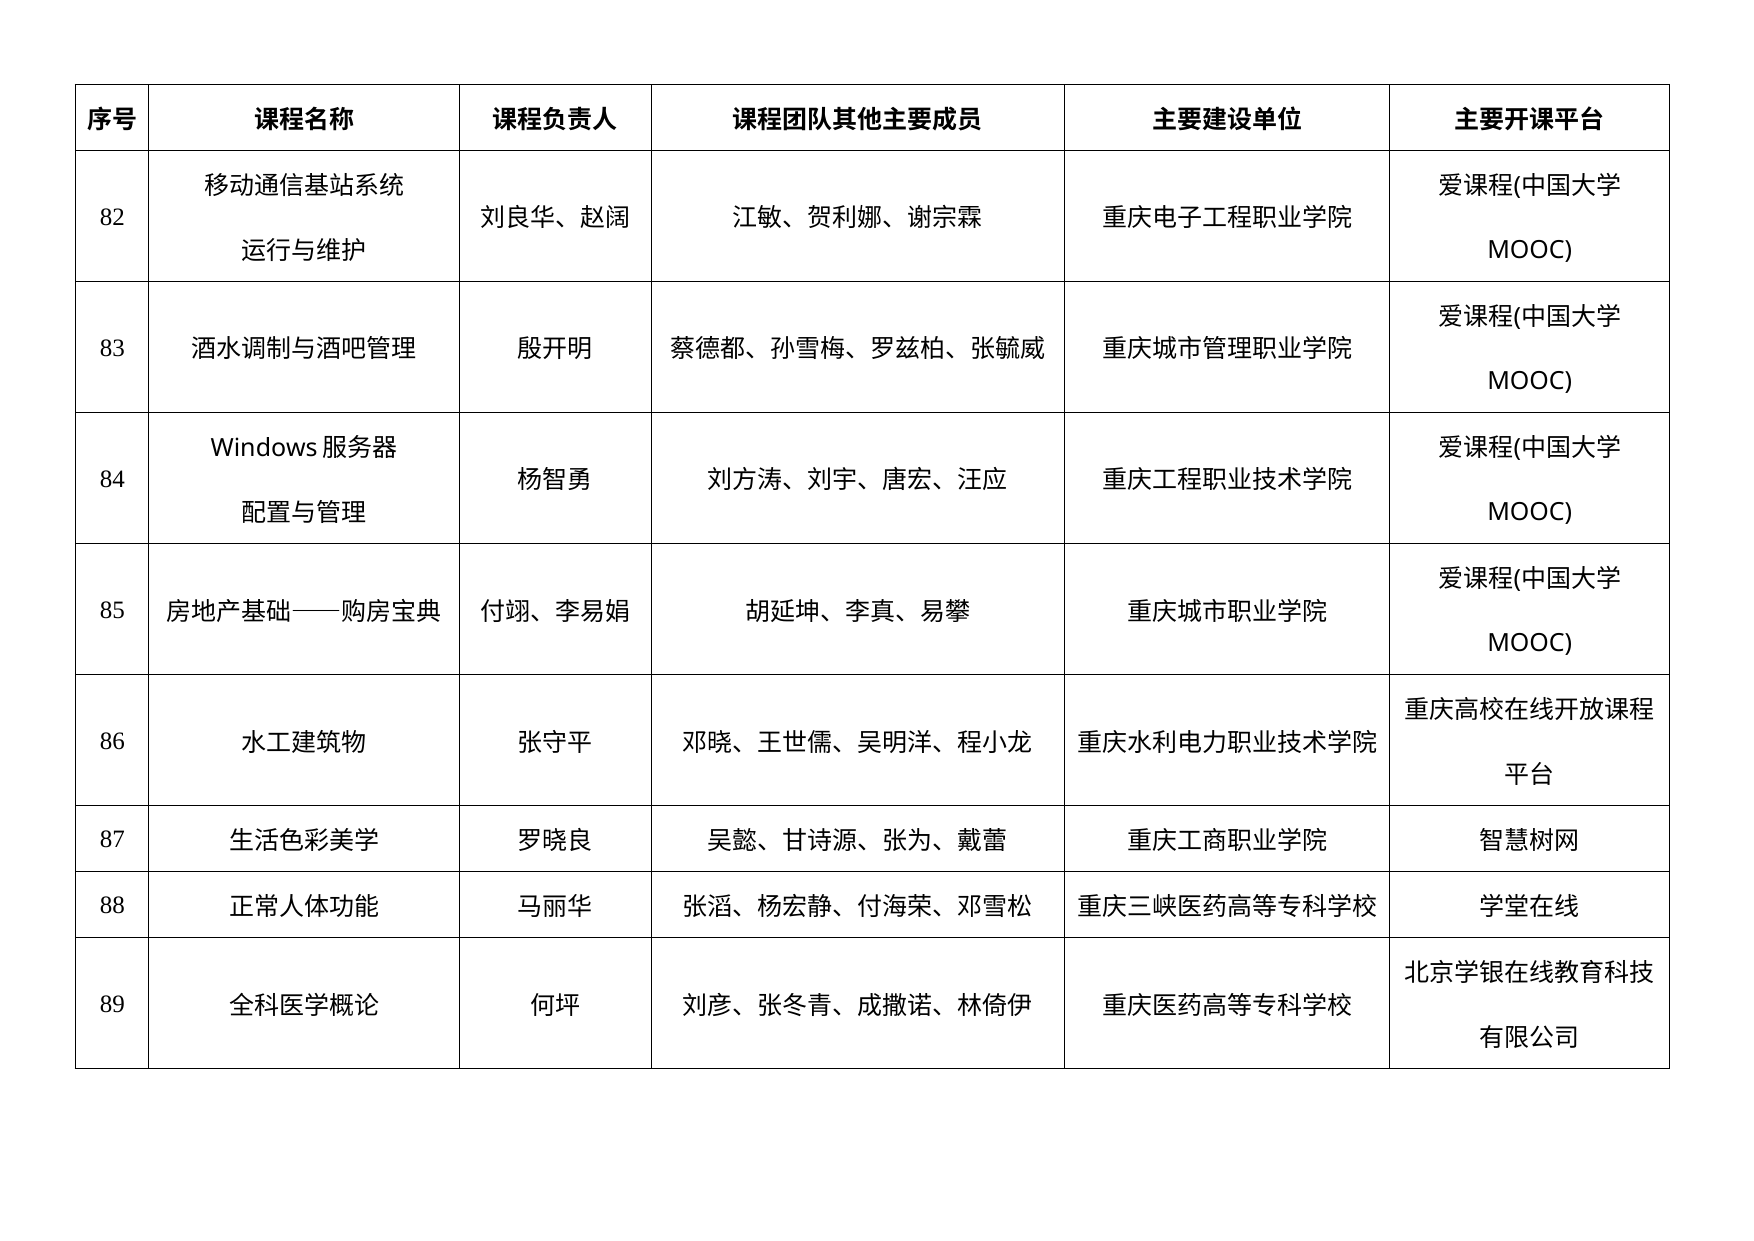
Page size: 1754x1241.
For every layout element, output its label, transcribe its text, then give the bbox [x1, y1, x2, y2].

table_cell 重庆工商职业学院 [1065, 806, 1389, 871]
table_cell 智慧树网 [1390, 806, 1669, 871]
table_cell 吴懿、甘诗源、张为、戴蕾 [652, 806, 1064, 871]
table_cell Windows服务器 配置与管理 [149, 413, 459, 543]
table_cell 移动通信基站系统 运行与维护 [149, 151, 459, 281]
table_cell 刘彦、张冬青、成撒诺、林倚伊 [652, 938, 1064, 1068]
table_cell 何坪 [460, 938, 651, 1068]
table_header 课程负责人 [460, 85, 651, 150]
table_cell 酒水调制与酒吧管理 [149, 282, 459, 412]
table_cell 全科医学概论 [149, 938, 459, 1068]
table_cell 重庆工程职业技术学院 [1065, 413, 1389, 543]
table_cell 张守平 [460, 675, 651, 805]
table_cell 85 [76, 544, 148, 674]
table_cell 马丽华 [460, 872, 651, 937]
table_cell 重庆城市管理职业学院 [1065, 282, 1389, 412]
table_cell 胡延坤、李真、易攀 [652, 544, 1064, 674]
table_cell 86 [76, 675, 148, 805]
table_header 课程团队其他主要成员 [652, 85, 1064, 150]
table_cell 89 [76, 938, 148, 1068]
table_cell 江敏、贺利娜、谢宗霖 [652, 151, 1064, 281]
table_cell 邓晓、王世儒、吴明洋、程小龙 [652, 675, 1064, 805]
table_cell 爱课程(中国大学MOOC) [1390, 544, 1669, 674]
table_cell 房地产基础——购房宝典 [149, 544, 459, 674]
table_cell 重庆高校在线开放课程 平台 [1390, 675, 1669, 805]
table_cell 重庆城市职业学院 [1065, 544, 1389, 674]
table_cell 蔡德都、孙雪梅、罗兹柏、张毓威 [652, 282, 1064, 412]
table_header 课程名称 [149, 85, 459, 150]
table_cell 刘良华、赵阔 [460, 151, 651, 281]
table_cell 爱课程(中国大学MOOC) [1390, 413, 1669, 543]
table_cell 爱课程(中国大学MOOC) [1390, 282, 1669, 412]
table_cell 刘方涛、刘宇、唐宏、汪应 [652, 413, 1064, 543]
table_cell 学堂在线 [1390, 872, 1669, 937]
table_cell 重庆电子工程职业学院 [1065, 151, 1389, 281]
table_header 主要开课平台 [1390, 85, 1669, 150]
table_cell 付翊、李易娟 [460, 544, 651, 674]
table_cell 殷开明 [460, 282, 651, 412]
table_header 序号 [76, 85, 148, 150]
table_cell 88 [76, 872, 148, 937]
table_cell 重庆三峡医药高等专科学校 [1065, 872, 1389, 937]
table_cell 罗晓良 [460, 806, 651, 871]
table_cell 87 [76, 806, 148, 871]
table_cell 北京学银在线教育科技 有限公司 [1390, 938, 1669, 1068]
table_cell 84 [76, 413, 148, 543]
table_cell 正常人体功能 [149, 872, 459, 937]
table_cell 82 [76, 151, 148, 281]
table_cell 重庆医药高等专科学校 [1065, 938, 1389, 1068]
table_cell 张滔、杨宏静、付海荣、邓雪松 [652, 872, 1064, 937]
table_cell 水工建筑物 [149, 675, 459, 805]
table_cell 爱课程(中国大学MOOC) [1390, 151, 1669, 281]
table_cell 杨智勇 [460, 413, 651, 543]
table_header 主要建设单位 [1065, 85, 1389, 150]
table_cell 重庆水利电力职业技术学院 [1065, 675, 1389, 805]
table_cell 生活色彩美学 [149, 806, 459, 871]
table_cell 83 [76, 282, 148, 412]
